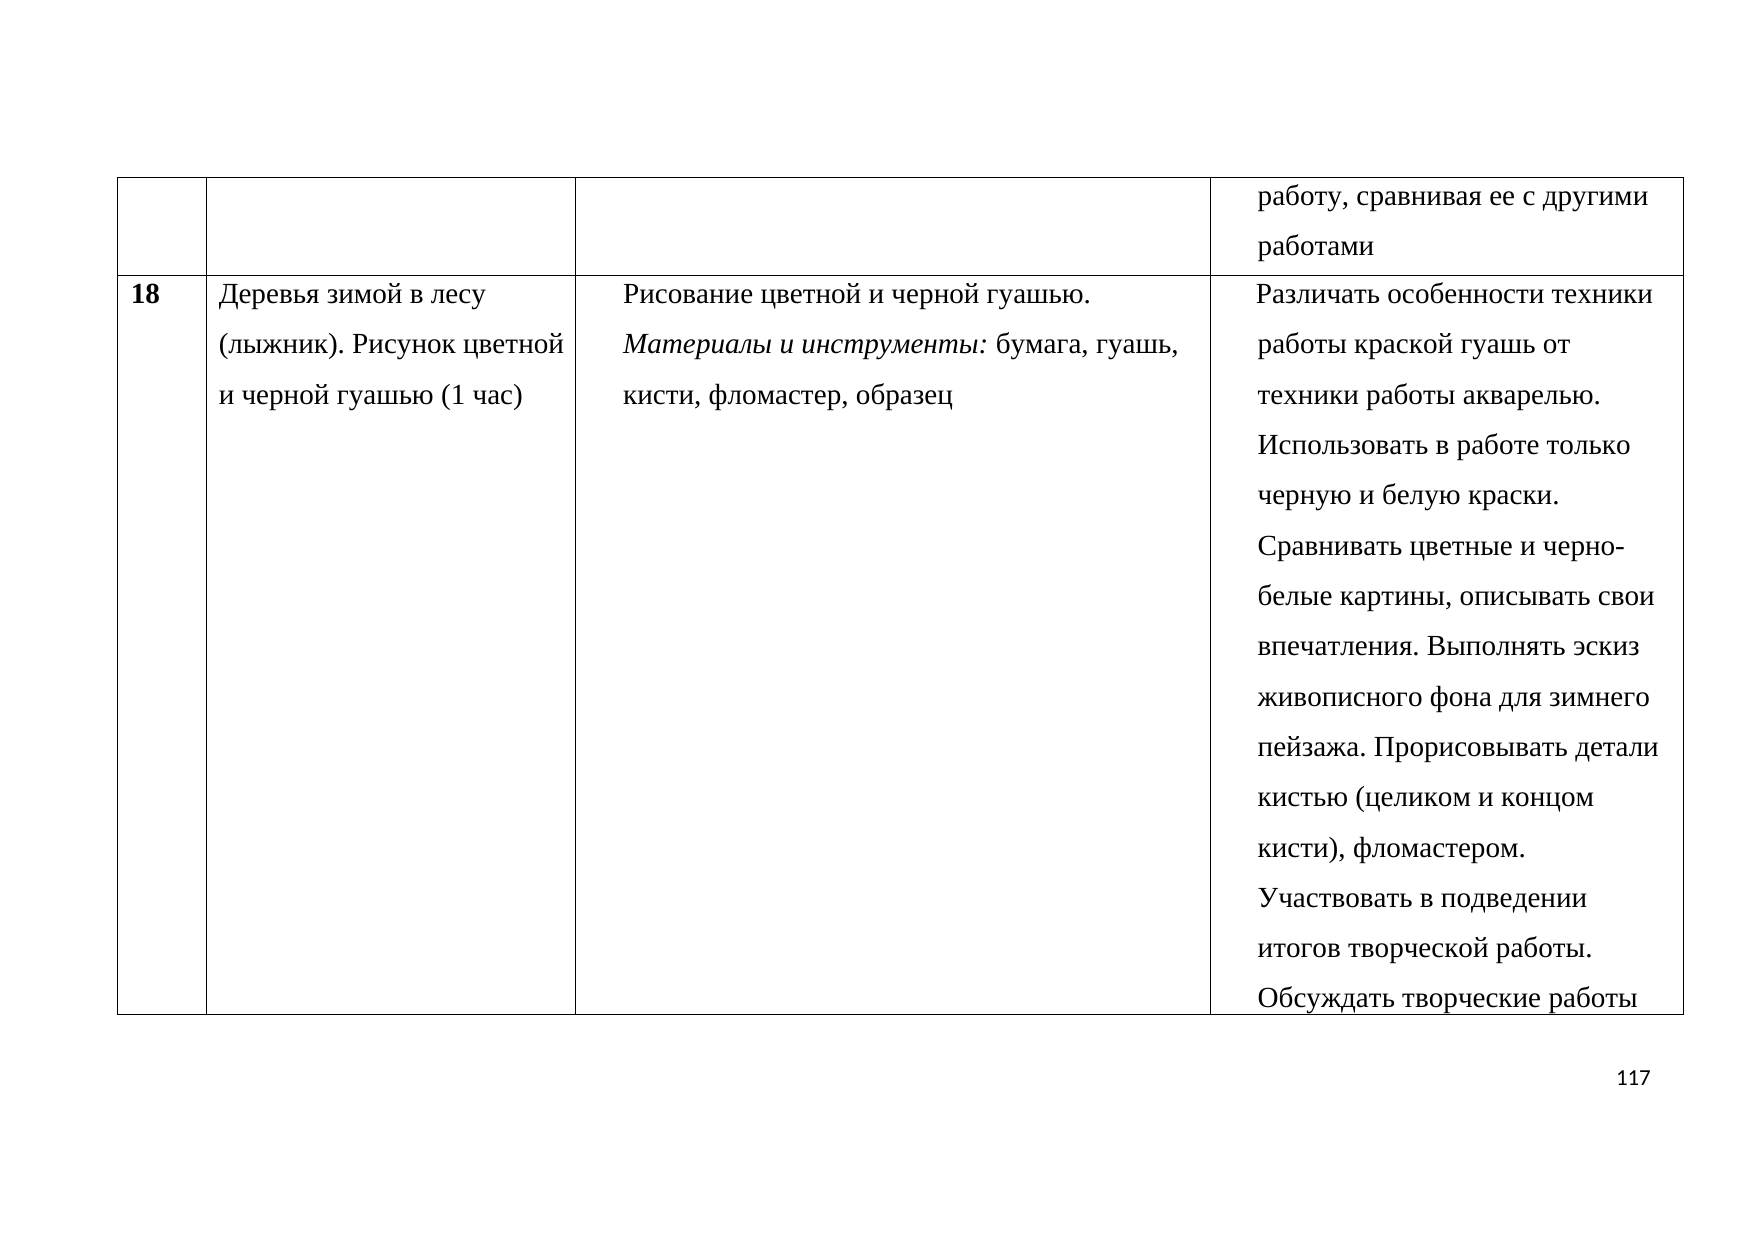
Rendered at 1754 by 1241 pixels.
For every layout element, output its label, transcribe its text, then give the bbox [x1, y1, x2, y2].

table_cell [207, 178, 575, 275]
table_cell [1211, 178, 1683, 275]
table_cell 17 [118, 178, 206, 275]
table_cell 18 [118, 276, 206, 1014]
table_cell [207, 276, 575, 1014]
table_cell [576, 276, 1210, 1014]
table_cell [1211, 276, 1683, 1014]
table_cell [576, 178, 1210, 275]
